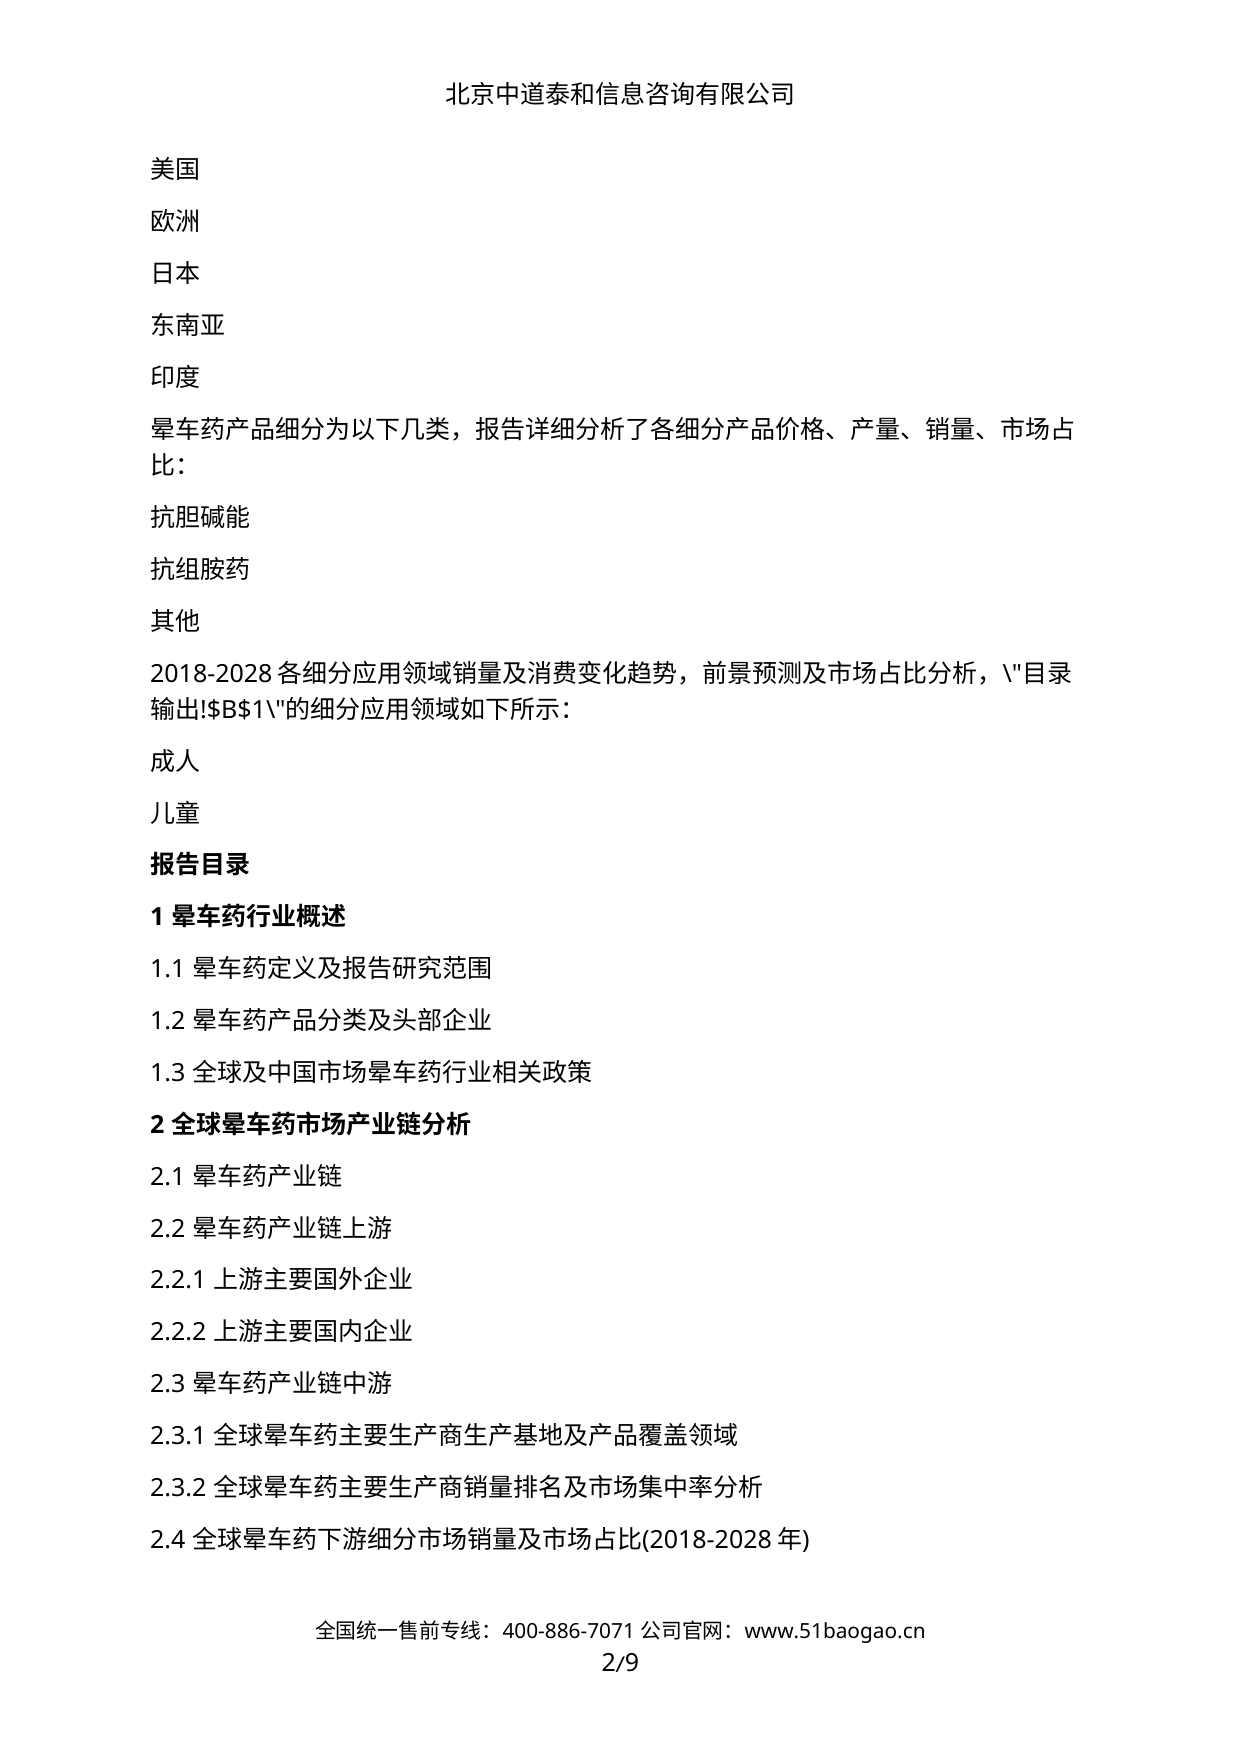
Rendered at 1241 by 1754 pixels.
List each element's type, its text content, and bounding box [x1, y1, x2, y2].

text 2018-2028各细分应用领域销量及消费变化趋势，前景预测及市场占比分析，\"目录输出!$B$1\"的细分应用领域如下所示： [150, 653, 1090, 726]
text 2.2.2 上游主要国内企业 [150, 1312, 1090, 1348]
text 1 晕车药行业概述 [150, 897, 1090, 933]
text 2.3 晕车药产业链中游 [150, 1364, 1090, 1400]
text 印度 [150, 357, 1090, 394]
text 2.2.1 上游主要国外企业 [150, 1260, 1090, 1296]
text 2.3.1 全球晕车药主要生产商生产基地及产品覆盖领域 [150, 1416, 1090, 1452]
text 其他 [150, 601, 1090, 637]
text 1.1 晕车药定义及报告研究范围 [150, 949, 1090, 985]
text 2.2 晕车药产业链上游 [150, 1208, 1090, 1244]
text 欧洲 [150, 202, 1090, 238]
text 抗组胺药 [150, 549, 1090, 586]
text 1.2 晕车药产品分类及头部企业 [150, 1001, 1090, 1037]
text 日本 [150, 254, 1090, 290]
text 美国 [150, 150, 1090, 186]
text 2.4 全球晕车药下游细分市场销量及市场占比(2018-2028年) [150, 1519, 1090, 1556]
text 成人 [150, 741, 1090, 777]
text 报告目录 [150, 845, 1090, 881]
text 抗胆碱能 [150, 497, 1090, 534]
text 2 全球晕车药市场产业链分析 [150, 1104, 1090, 1141]
text 1.3 全球及中国市场晕车药行业相关政策 [150, 1052, 1090, 1089]
text 2.3.2 全球晕车药主要生产商销量排名及市场集中率分析 [150, 1467, 1090, 1504]
text 东南亚 [150, 306, 1090, 342]
text 晕车药产品细分为以下几类，报告详细分析了各细分产品价格、产量、销量、市场占比： [150, 409, 1090, 482]
text 2.1 晕车药产业链 [150, 1156, 1090, 1192]
text 儿童 [150, 793, 1090, 829]
